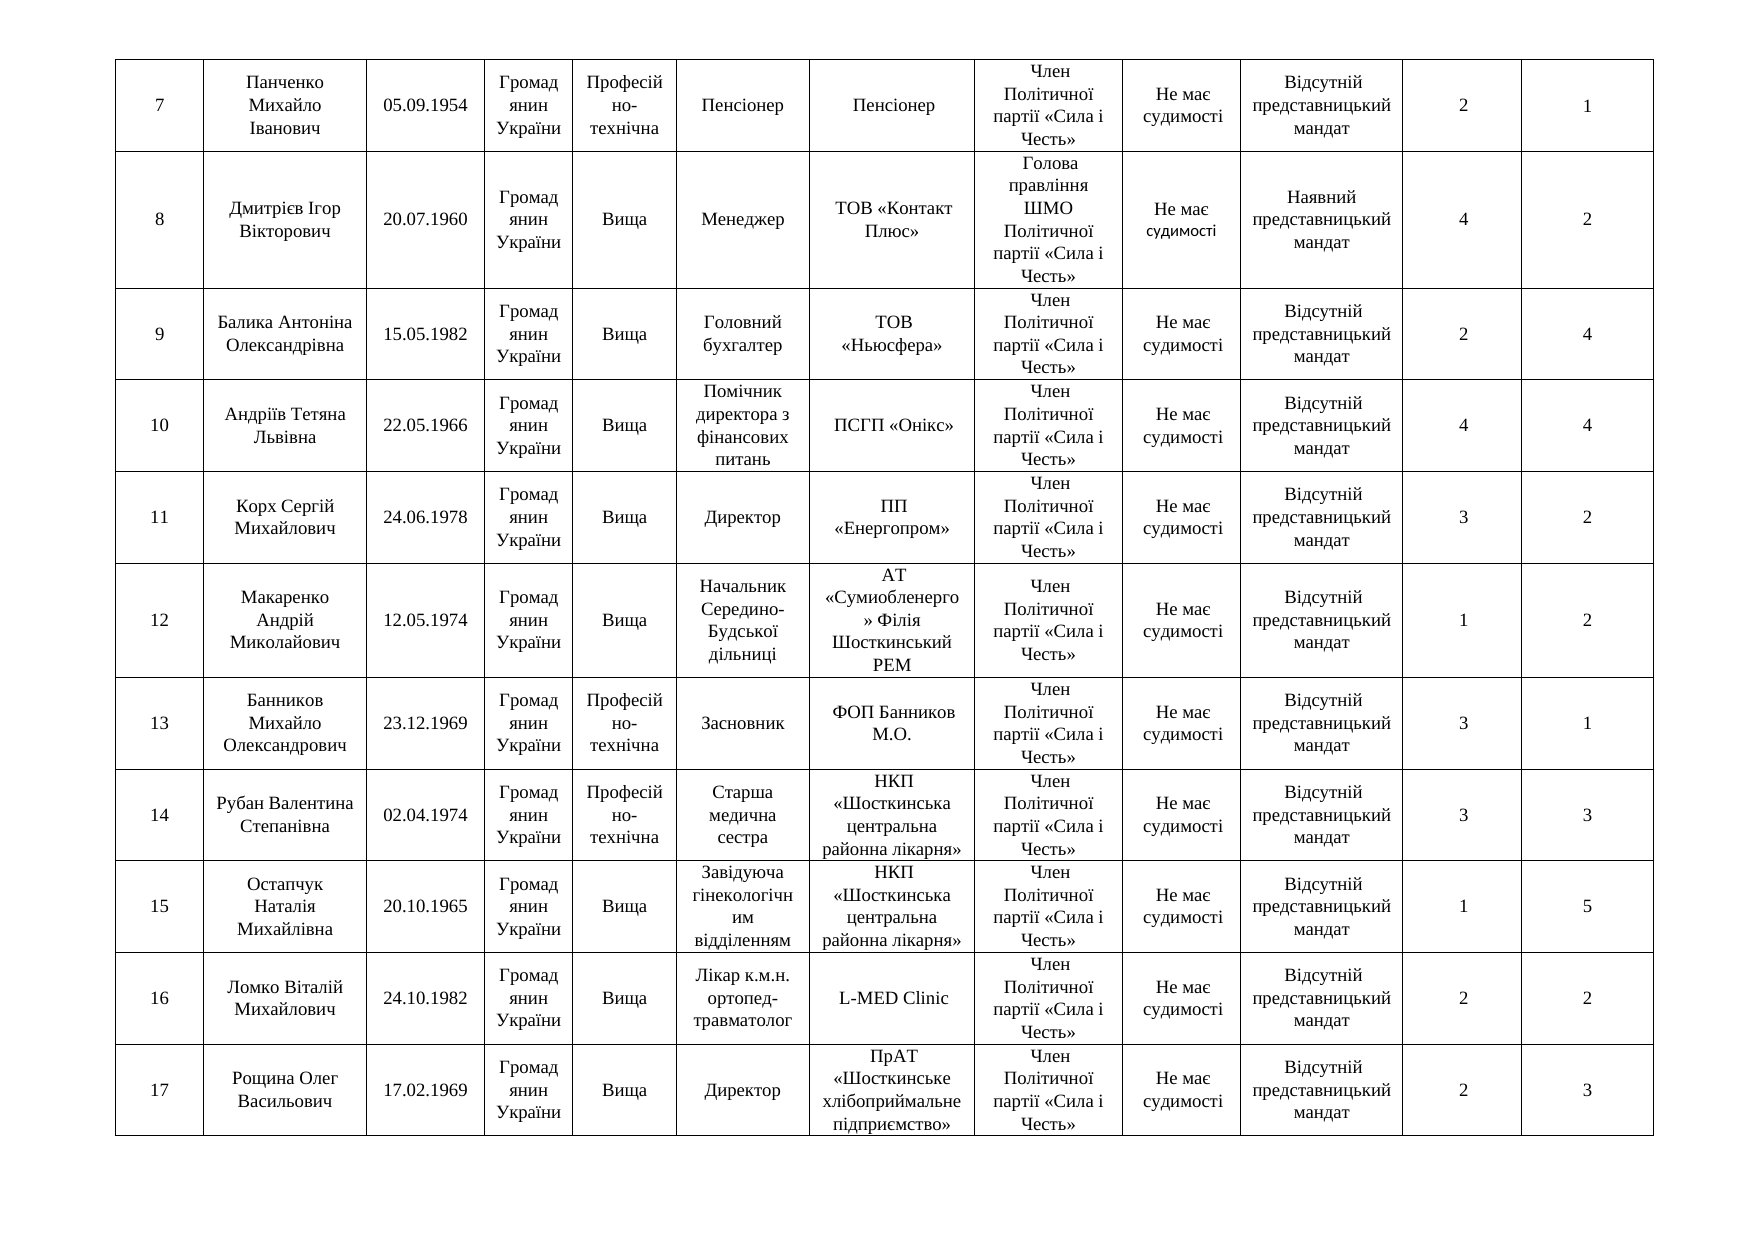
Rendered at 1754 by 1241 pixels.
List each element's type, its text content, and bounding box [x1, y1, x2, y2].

table_cell 20.07.1960 [367, 152, 484, 288]
table_cell Корх Сергій Михайлович [204, 472, 366, 563]
table_cell 17 [116, 1045, 203, 1135]
table_cell 4 [1403, 152, 1521, 288]
table_cell 15.05.1982 [367, 289, 484, 379]
table_cell 20.10.1965 [367, 861, 484, 952]
table_cell 16 [116, 953, 203, 1043]
table_cell Громадянин України [485, 770, 572, 860]
table_cell 17.02.1969 [367, 1045, 484, 1135]
table_cell Помічник директора з фінансових питань [677, 380, 809, 471]
table_cell Не має судимості [1123, 289, 1240, 379]
table_cell Відсутній представницький мандат [1241, 289, 1402, 379]
table_cell Відсутній представницький мандат [1241, 472, 1402, 563]
table_cell Член Політичної партії «Сила і Честь» [975, 770, 1122, 860]
table_cell Не має судимості [1123, 953, 1240, 1043]
table_cell ПП «Енергопром» [810, 472, 974, 563]
table_cell 02.04.1974 [367, 770, 484, 860]
table_cell ТОВ «Контакт Плюс» [810, 152, 974, 288]
table_cell Ломко Віталій Михайлович [204, 953, 366, 1043]
table_cell Громадянин України [485, 861, 572, 952]
table_cell Не має судимості [1123, 152, 1240, 288]
table_cell Професійно-технічна [573, 60, 676, 151]
table_cell Член Політичної партії «Сила і Честь» [975, 861, 1122, 952]
table_cell 15 [116, 861, 203, 952]
table_cell ТОВ «Ньюсфера» [810, 289, 974, 379]
table_cell 11 [116, 472, 203, 563]
table_cell 1 [1522, 678, 1653, 768]
table_cell Громадянин України [485, 564, 572, 677]
table_cell Вища [573, 953, 676, 1043]
table_cell 3 [1403, 472, 1521, 563]
table_cell Вища [573, 289, 676, 379]
table_cell Професійно-технічна [573, 770, 676, 860]
table_cell Директор [677, 1045, 809, 1135]
table_cell 12.05.1974 [367, 564, 484, 677]
table_cell Вища [573, 861, 676, 952]
table_cell Не має судимості [1123, 472, 1240, 563]
table_cell 23.12.1969 [367, 678, 484, 768]
table_cell Не має судимості [1123, 60, 1240, 151]
table_cell 7 [116, 60, 203, 151]
table_cell 3 [1522, 770, 1653, 860]
table_cell ПСГП «Онікс» [810, 380, 974, 471]
table_cell Громадянин України [485, 953, 572, 1043]
table_cell Пенсіонер [677, 60, 809, 151]
table_cell 2 [1403, 60, 1521, 151]
table_cell 3 [1522, 1045, 1653, 1135]
table_cell 1 [1403, 861, 1521, 952]
table_cell НКП «Шосткинська центральна районна лікарня» [810, 770, 974, 860]
table_cell Макаренко Андрій Миколайович [204, 564, 366, 677]
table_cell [975, 60, 1122, 151]
table_cell Громадянин України [485, 472, 572, 563]
table_cell Не має судимості [1123, 770, 1240, 860]
table_cell Засновник [677, 678, 809, 768]
table_cell Менеджер [677, 152, 809, 288]
table_cell Дмитрієв Ігор Вікторович [204, 152, 366, 288]
table_cell Член Політичної партії «Сила і Честь» [975, 289, 1122, 379]
table_cell 2 [1522, 152, 1653, 288]
table_cell Громадянин України [485, 60, 572, 151]
table_cell Вища [573, 564, 676, 677]
table_cell Відсутній представницький мандат [1241, 770, 1402, 860]
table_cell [1241, 60, 1402, 151]
table_cell 2 [1403, 289, 1521, 379]
table_cell Рубан Валентина Степанівна [204, 770, 366, 860]
table_cell Голова правління ШМО Політичної партії «Сила і Честь» [975, 152, 1122, 288]
table_cell 2 [1403, 1045, 1521, 1135]
table_cell 4 [1522, 289, 1653, 379]
table_cell 4 [1403, 380, 1521, 471]
table_cell Вища [573, 152, 676, 288]
table_cell 14 [116, 770, 203, 860]
table_cell Член Політичної партії «Сила і Честь» [975, 564, 1122, 677]
table_cell 2 [1522, 472, 1653, 563]
table_cell Головний бухгалтер [677, 289, 809, 379]
table_cell Член Політичної партії «Сила і Честь» [975, 472, 1122, 563]
table_cell Громадянин України [485, 289, 572, 379]
table_cell 1 [1522, 60, 1653, 151]
table_cell 24.06.1978 [367, 472, 484, 563]
table_cell Громадянин України [485, 678, 572, 768]
table_cell Відсутній представницький мандат [1241, 564, 1402, 677]
table_cell Андріїв Тетяна Львівна [204, 380, 366, 471]
table_cell 12 [116, 564, 203, 677]
table_cell Завідуюча гінекологічним відділенням [677, 861, 809, 952]
table_cell Член Політичної партії «Сила і Честь» [975, 678, 1122, 768]
table_cell Відсутній представницький мандат [1241, 678, 1402, 768]
table_cell Старша медична сестра [677, 770, 809, 860]
table_cell Член Політичної партії «Сила і Честь» [975, 380, 1122, 471]
table_cell Банников Михайло Олександрович [204, 678, 366, 768]
table_cell Рощина Олег Васильович [204, 1045, 366, 1135]
table_cell Лікар к.м.н. ортопед-травматолог [677, 953, 809, 1043]
table_cell Професійно-технічна [573, 678, 676, 768]
table_cell Не має судимості [1123, 861, 1240, 952]
table_cell Відсутній представницький мандат [1241, 1045, 1402, 1135]
table_cell Панченко Михайло Іванович [204, 60, 366, 151]
table_cell Член Політичної партії «Сила і Честь» [975, 953, 1122, 1043]
table_cell Громадянин України [485, 380, 572, 471]
table_cell 8 [116, 152, 203, 288]
table_cell Відсутній представницький мандат [1241, 861, 1402, 952]
table_cell 5 [1522, 861, 1653, 952]
table_cell 24.10.1982 [367, 953, 484, 1043]
table_cell Громадянин України [485, 1045, 572, 1135]
table_cell Вища [573, 1045, 676, 1135]
table_cell 9 [116, 289, 203, 379]
table_cell Остапчук Наталія Михайлівна [204, 861, 366, 952]
table_cell 4 [1522, 380, 1653, 471]
table_cell Балика Антоніна Олександрівна [204, 289, 366, 379]
table_cell 22.05.1966 [367, 380, 484, 471]
table_cell 13 [116, 678, 203, 768]
table_cell Вища [573, 472, 676, 563]
table_cell ФОП Банников М.О. [810, 678, 974, 768]
table_cell 2 [1522, 953, 1653, 1043]
table_cell Член Політичної партії «Сила і Честь» [975, 1045, 1122, 1135]
table_cell 3 [1403, 678, 1521, 768]
table_cell 2 [1522, 564, 1653, 677]
table_cell 2 [1403, 953, 1521, 1043]
table_cell Не має судимості [1123, 564, 1240, 677]
table_cell L-MED Clinic [810, 953, 974, 1043]
table_cell ПрАТ «Шосткинське хлібоприймальне підприємство» [810, 1045, 974, 1135]
table_cell Не має судимості [1123, 380, 1240, 471]
table_cell Наявний представницький мандат [1241, 152, 1402, 288]
table_cell Директор [677, 472, 809, 563]
table_cell 3 [1403, 770, 1521, 860]
table_cell НКП «Шосткинська центральна районна лікарня» [810, 861, 974, 952]
table_cell Відсутній представницький мандат [1241, 953, 1402, 1043]
table_cell 05.09.1954 [367, 60, 484, 151]
table_cell 1 [1403, 564, 1521, 677]
table_cell Пенсіонер [810, 60, 974, 151]
table_cell Вища [573, 380, 676, 471]
table_cell Відсутній представницький мандат [1241, 380, 1402, 471]
table_cell 10 [116, 380, 203, 471]
table_cell Не має судимості [1123, 1045, 1240, 1135]
table_cell Не має судимості [1123, 678, 1240, 768]
table_cell АТ «Сумиобленерго» Філія Шосткинський РЕМ [810, 564, 974, 677]
table_cell Громадянин України [485, 152, 572, 288]
table_cell Начальник Середино-Будської дільниці [677, 564, 809, 677]
